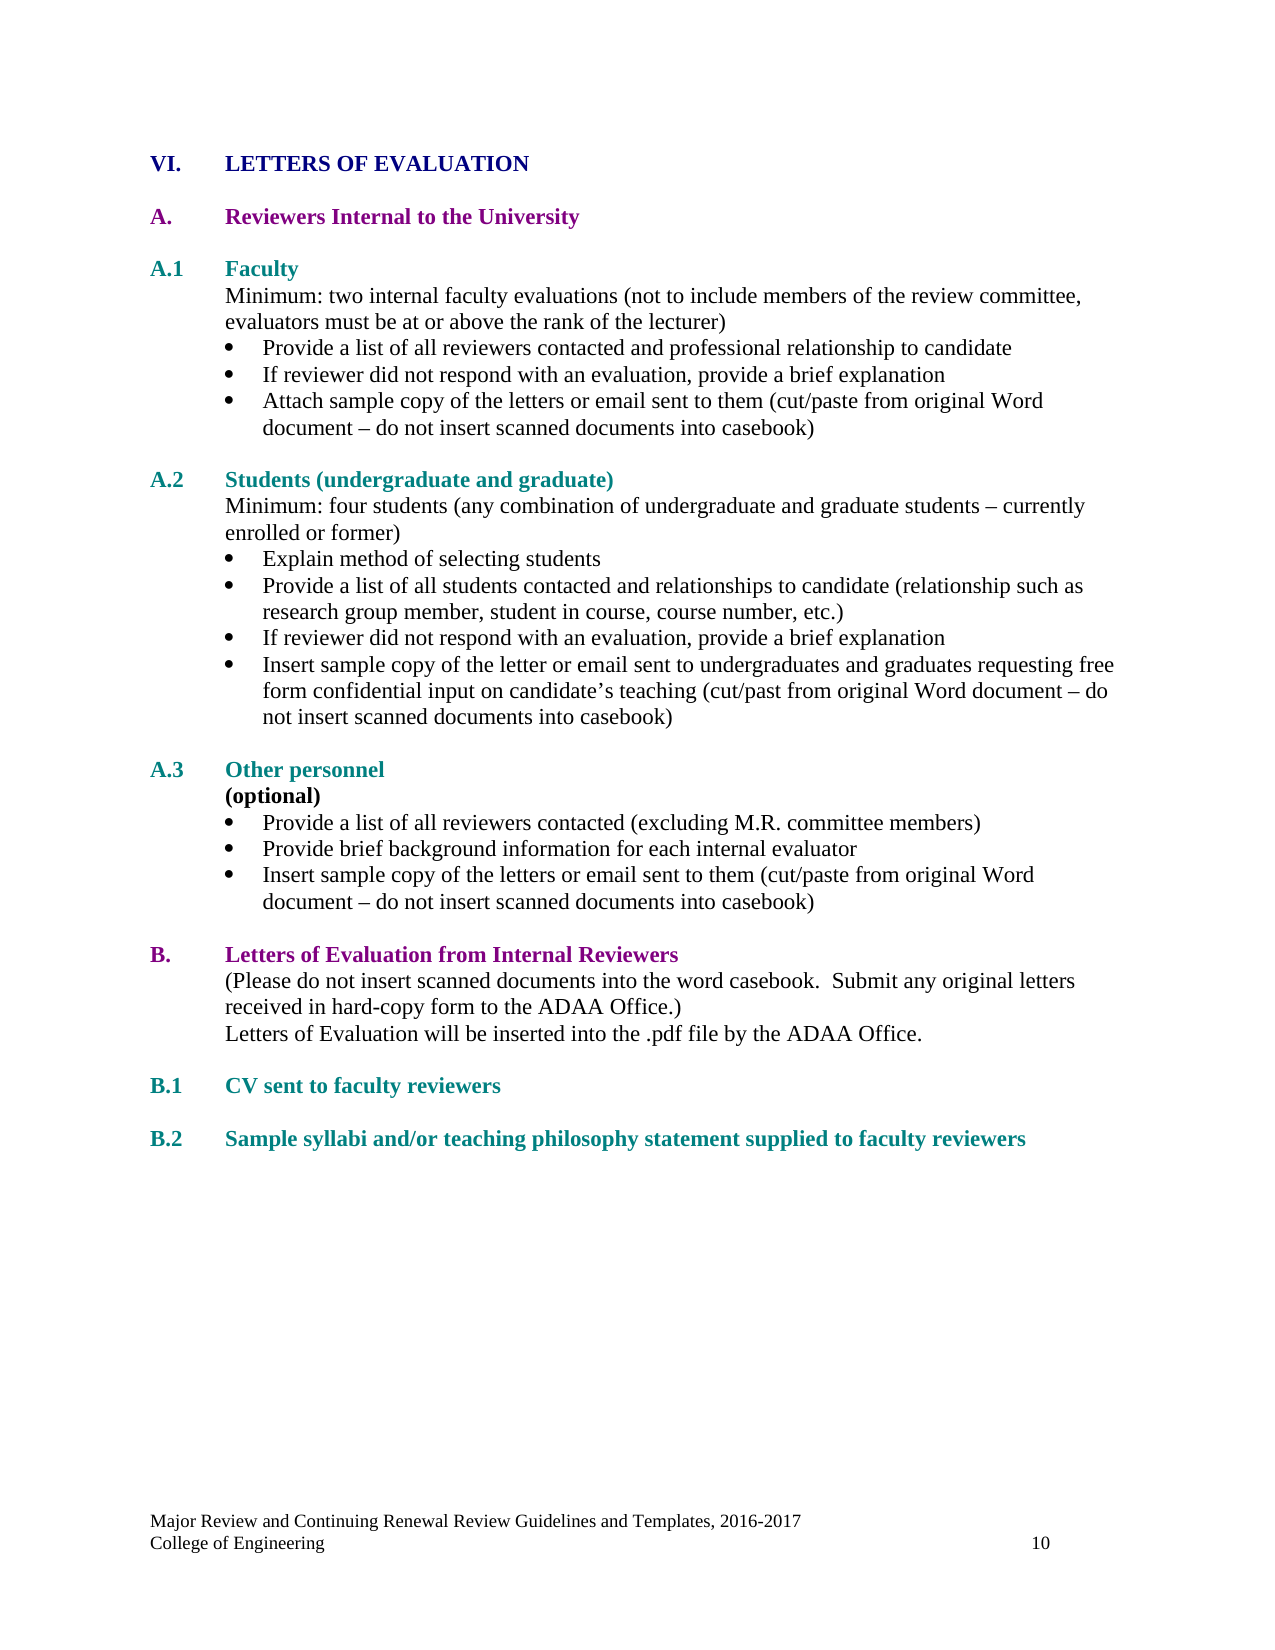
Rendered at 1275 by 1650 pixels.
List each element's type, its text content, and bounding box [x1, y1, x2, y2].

text B. Letters of Evaluation from Internal Reviewers [150, 941, 1125, 967]
text (Please do not insert scanned documents into the word casebook. Submit any original letters received in hard-copy form to the ADAA Office.) [150, 967, 1125, 1020]
list Attach sample copy of the letters or email sent to them (cut/paste from original Word document – do not insert scanned documents into casebook) [225, 387, 1125, 440]
list Insert sample copy of the letter or email sent to undergraduates and graduates requesting free form confidential input on candidate’s teaching (cut/past from original Word document – do not insert scanned documents into casebook) [225, 651, 1125, 730]
list If reviewer did not respond with an evaluation, provide a brief explanation [225, 361, 1125, 387]
list Provide a list of all students contacted and relationships to candidate (relationship such as research group member, student in course, course number, etc.) [225, 572, 1125, 624]
text Minimum: two internal faculty evaluations (not to include members of the review committee, evaluators must be at or above the rank of the lecturer) [225, 282, 1125, 334]
text A.3 Other personnel [150, 756, 1125, 782]
list Explain method of selecting students [225, 545, 1125, 572]
text VI. LETTERS OF EVALUATION [150, 150, 1125, 176]
text Letters of Evaluation will be inserted into the .pdf file by the ADAA Office. [225, 1020, 1125, 1046]
list Provide a list of all reviewers contacted (excluding M.R. committee members) [225, 809, 1125, 835]
list Provide brief background information for each internal evaluator [225, 835, 1125, 862]
list If reviewer did not respond with an evaluation, provide a brief explanation [225, 624, 1125, 651]
text A.2 Students (undergraduate and graduate) [150, 466, 1125, 493]
text A. Reviewers Internal to the University [150, 203, 1125, 229]
text B.2 Sample syllabi and/or teaching philosophy statement supplied to faculty reviewers [150, 1125, 1125, 1151]
text (optional) [225, 782, 1125, 809]
list Provide a list of all reviewers contacted and professional relationship to candidate [225, 334, 1125, 361]
list Insert sample copy of the letters or email sent to them (cut/paste from original Word document – do not insert scanned documents into casebook) [225, 862, 1125, 914]
text B.1 CV sent to faculty reviewers [150, 1072, 1125, 1099]
text A.1 Faculty [150, 255, 1125, 282]
text Minimum: four students (any combination of undergraduate and graduate students – currently enrolled or former) [225, 493, 1125, 545]
